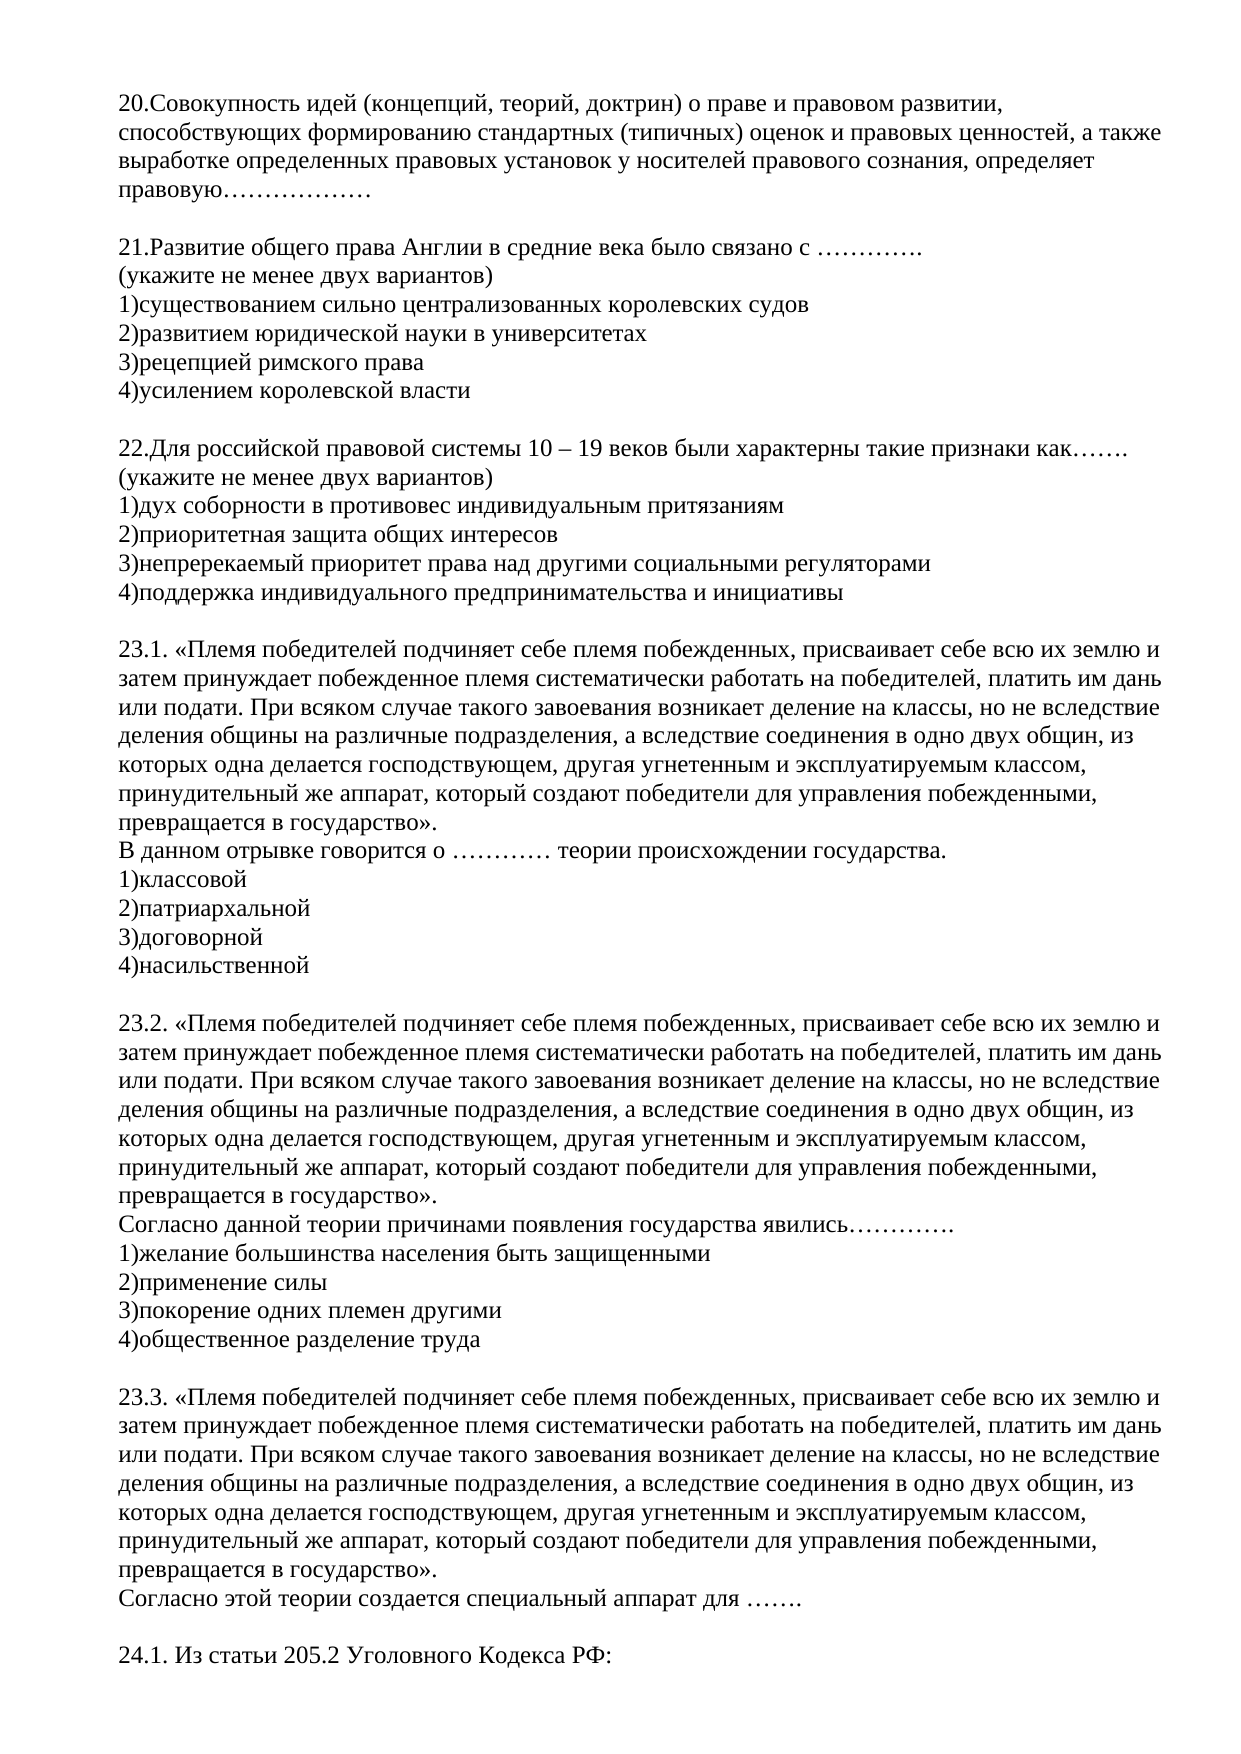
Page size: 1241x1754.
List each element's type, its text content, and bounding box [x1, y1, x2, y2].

text 4)общественное разделение труда [118, 1324, 1181, 1353]
text 1)дух соборности в противовес индивидуальным притязаниям [118, 490, 1181, 519]
text 2)применение силы [118, 1267, 1181, 1295]
text 23.3. «Племя победителей подчиняет себе племя побежденных, присваивает себе всю их землю и затем принуждает побежденное племя систематически работать на победителей, платить им дань или подати. При всяком случае такого завоевания возникает деление на классы, но не вследствие деления общины на различные подразделения, а вследствие соединения в одно двух общин, из которых одна делается господствующем, другая угнетенным и эксплуатируемым классом, принудительный же аппарат, который создают победители для управления побежденными, превращается в государство». [118, 1382, 1181, 1583]
text 1)классовой [118, 864, 1181, 893]
text Согласно данной теории причинами появления государства явились…………. [118, 1209, 1181, 1238]
text 4)насильственной [118, 950, 1181, 979]
text 1)желание большинства населения быть защищенными [118, 1238, 1181, 1267]
text 1)существованием сильно централизованных королевских судов [118, 289, 1181, 318]
text 21.Развитие общего права Англии в средние века было связано с …………. [118, 232, 1181, 260]
text 3)договорной [118, 922, 1181, 950]
text 4)поддержка индивидуального предпринимательства и инициативы [118, 577, 1181, 605]
text (укажите не менее двух вариантов) [118, 462, 1181, 490]
text 22.Для российской правовой системы 10 – 19 веков были характерны такие признаки как……. [118, 433, 1181, 462]
text В данном отрывке говорится о ………… теории происхождении государства. [118, 835, 1181, 864]
text 3)рецепцией римского права [118, 347, 1181, 375]
text 23.1. «Племя победителей подчиняет себе племя побежденных, присваивает себе всю их землю и затем принуждает побежденное племя систематически работать на победителей, платить им дань или подати. При всяком случае такого завоевания возникает деление на классы, но не вследствие деления общины на различные подразделения, а вследствие соединения в одно двух общин, из которых одна делается господствующем, другая угнетенным и эксплуатируемым классом, принудительный же аппарат, который создают победители для управления побежденными, превращается в государство». [118, 634, 1181, 835]
text 20.Совокупность идей (концепций, теорий, доктрин) о праве и правовом развитии, способствующих формированию стандартных (типичных) оценок и правовых ценностей, а также выработке определенных правовых установок у носителей правового сознания, определяет правовую……………… [118, 88, 1181, 203]
text 3)покорение одних племен другими [118, 1295, 1181, 1324]
text 24.1. Из статьи 205.2 Уголовного Кодекса РФ: [118, 1640, 1181, 1669]
text 2)развитием юридической науки в университетах [118, 318, 1181, 347]
text 3)непререкаемый приоритет права над другими социальными регуляторами [118, 548, 1181, 577]
text (укажите не менее двух вариантов) [118, 260, 1181, 289]
text 23.2. «Племя победителей подчиняет себе племя побежденных, присваивает себе всю их землю и затем принуждает побежденное племя систематически работать на победителей, платить им дань или подати. При всяком случае такого завоевания возникает деление на классы, но не вследствие деления общины на различные подразделения, а вследствие соединения в одно двух общин, из которых одна делается господствующем, другая угнетенным и эксплуатируемым классом, принудительный же аппарат, который создают победители для управления побежденными, превращается в государство». [118, 1008, 1181, 1209]
text 2)приоритетная защита общих интересов [118, 519, 1181, 548]
text Согласно этой теории создается специальный аппарат для ……. [118, 1583, 1181, 1612]
text 4)усилением королевской власти [118, 375, 1181, 404]
text 2)патриархальной [118, 893, 1181, 922]
